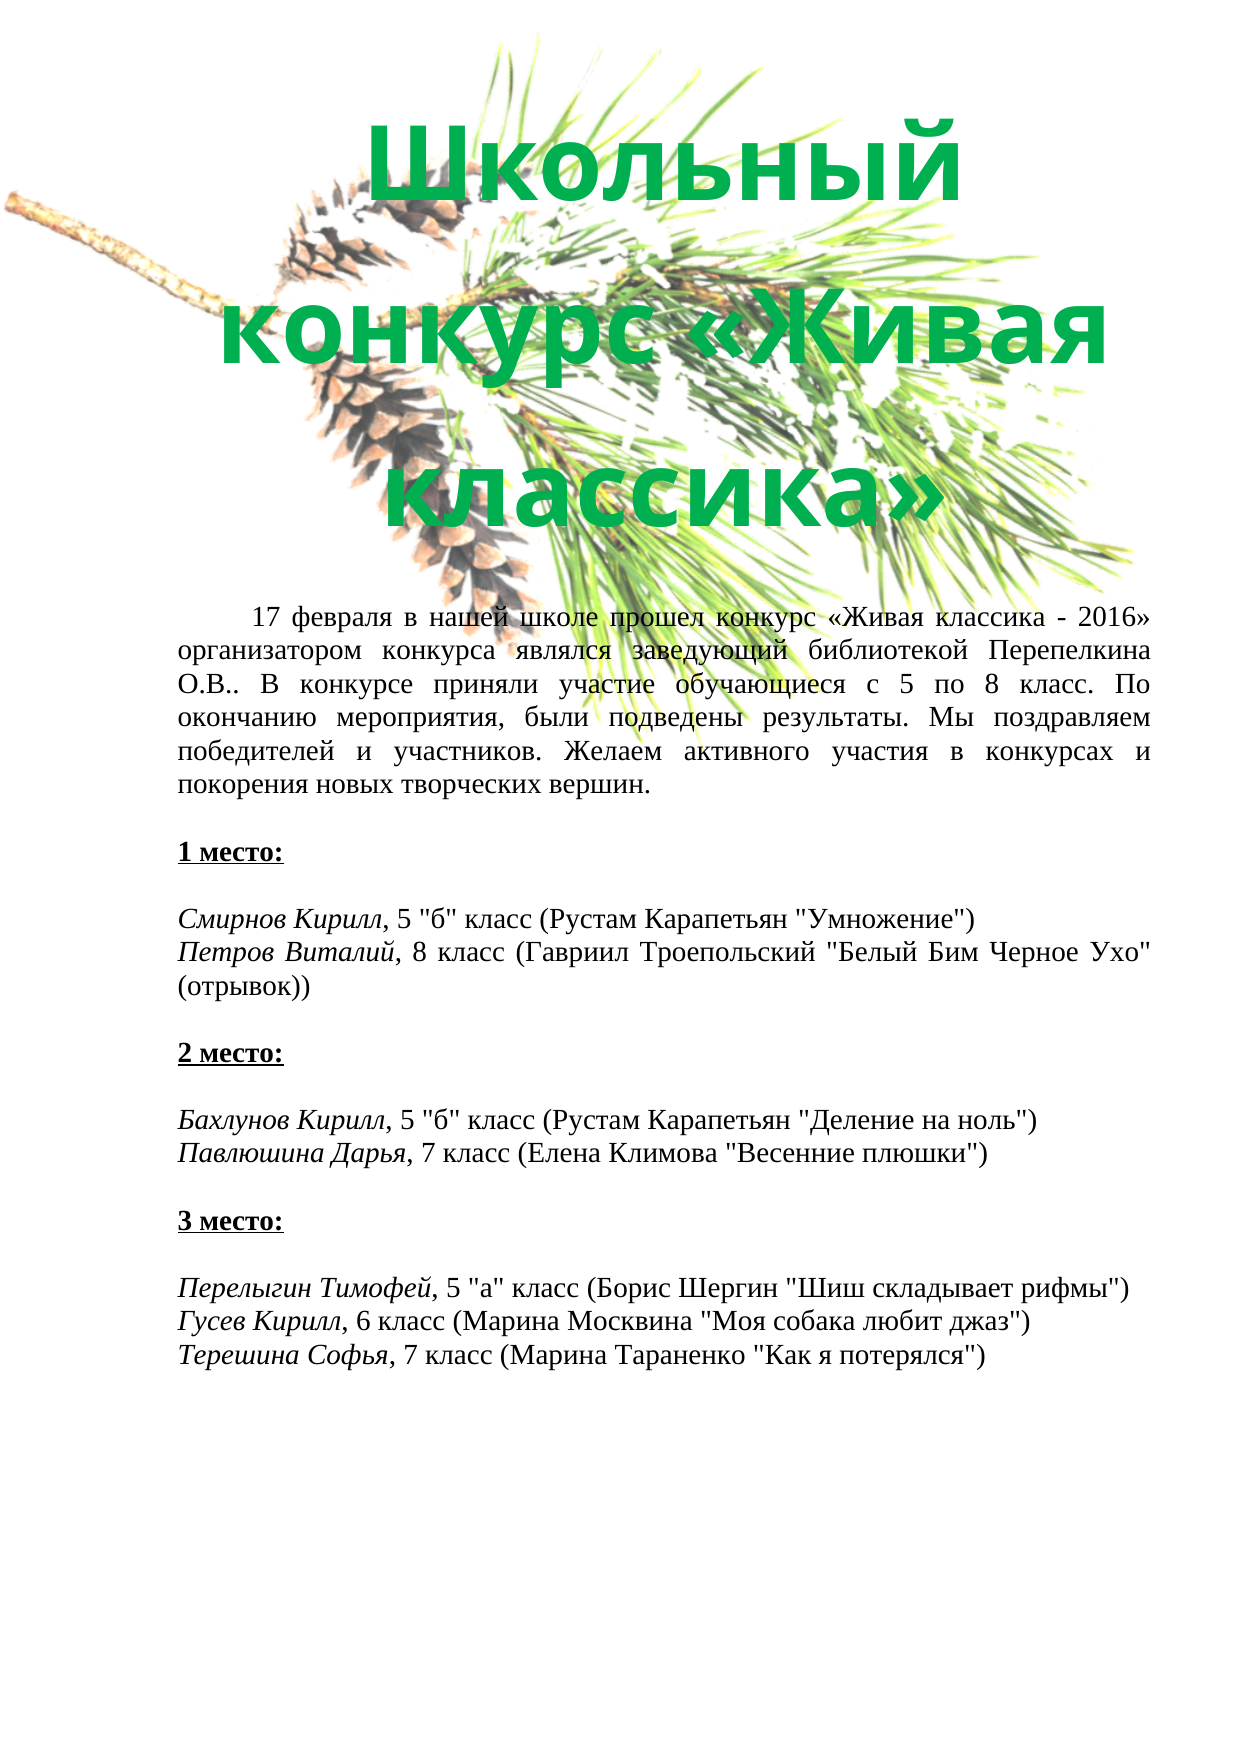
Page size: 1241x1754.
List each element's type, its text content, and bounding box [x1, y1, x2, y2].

text 3 место: [177, 1203, 1152, 1236]
text Петров Виталий, 8 класс (Гавриил Троепольский "Белый Бим Черное Ухо" (отрывок)) [177, 934, 1152, 1001]
text Смирнов Кирилл, 5 "б" класс (Рустам Карапетьян "Умножение") [177, 901, 1152, 934]
text Бахлунов Кирилл, 5 "б" класс (Рустам Карапетьян "Деление на ноль") [177, 1102, 1152, 1136]
text 2 место: [177, 1035, 1152, 1068]
text Павлюшина Дарья, 7 класс (Елена Климова "Весенние плюшки") [177, 1136, 1152, 1169]
text Школьный конкурс «Живая классика» [177, 89, 1152, 557]
text Терешина Софья, 7 класс (Марина Тараненко "Как я потерялся") [177, 1337, 1152, 1370]
text Гусев Кирилл, 6 класс (Марина Москвина "Моя собака любит джаз") [177, 1303, 1152, 1337]
text 1 место: [177, 834, 1152, 867]
text 17 февраля в нашей школе прошел конкурс «Живая классика - 2016» организатором конкурса являлся заведующий библиотекой Перепелкина О.В.. В конкурсе приняли участие обучающиеся с 5 по 8 класс. По окончанию мероприятия, были подведены результаты. Мы поздравляем победителей и участников. Желаем активного участия в конкурсах и покорения новых творческих вершин. [177, 599, 1152, 800]
text Перелыгин Тимофей, 5 "а" класс (Борис Шергин "Шиш складывает рифмы") [177, 1270, 1152, 1303]
